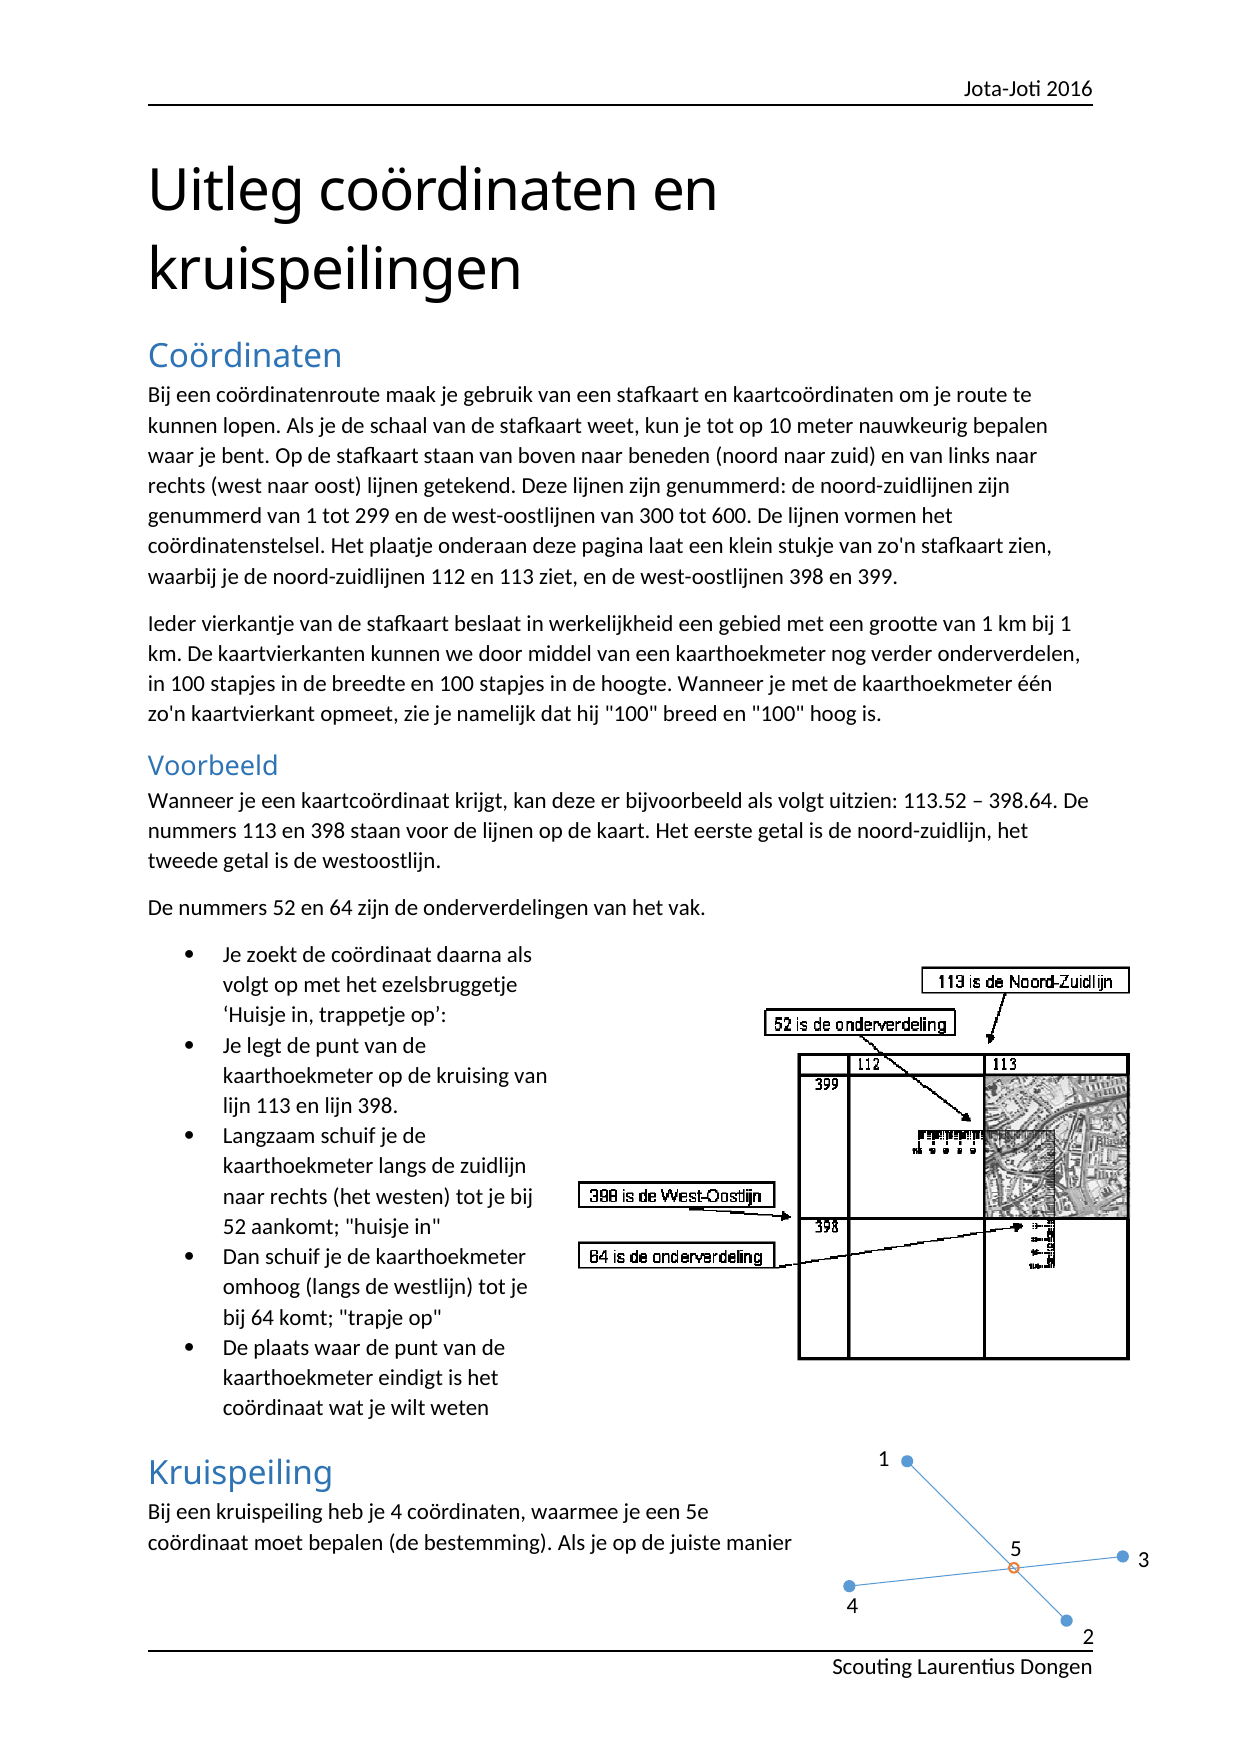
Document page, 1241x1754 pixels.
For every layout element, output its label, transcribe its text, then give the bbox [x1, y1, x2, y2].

picture [567, 958, 1145, 1377]
list Dan schuif je de kaarthoekmeter omhoog (langs de westlijn) tot je bij 64 komt; "trapje op" [185, 1242, 567, 1331]
subtitle Coördinaten [148, 332, 1093, 377]
list De plaats waar de punt van de kaarthoekmeter eindigt is het coördinaat wat je wilt weten [185, 1333, 1093, 1421]
title Uitleg coördinaten en kruispeilingen [148, 148, 1093, 307]
text De nummers 52 en 64 zijn de onderverdelingen van het vak. [148, 893, 1093, 921]
list Langzaam schuif je de kaarthoekmeter langs de zuidlijn naar rechts (het westen) tot je bij 52 aankomt; "huisje in" [185, 1121, 567, 1240]
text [148, 1497, 1093, 1556]
subtitle Voorbeeld [148, 746, 1093, 783]
list Je legt de punt van de kaarthoekmeter op de kruising van lijn 113 en lijn 398. [185, 1031, 567, 1119]
list Je zoekt de coördinaat daarna als volgt op met het ezelsbruggetje ‘Huisje in, trappetje op’: [185, 940, 1093, 1028]
text Bij een coördinatenroute maak je gebruik van een stafkaart en kaartcoördinaten om je route te kunnen lopen. Als je de schaal van de stafkaart weet, kun je tot op 10 meter nauwkeurig bepalen waar je bent. Op de stafkaart staan van boven naar beneden (noord naar zuid) en van links naar rechts (west naar oost) lijnen getekend. Deze lijnen zijn genummerd: de noord-zuidlijnen zijn genummerd van 1 tot 299 en de west-oostlijnen van 300 tot 600. De lijnen vormen het coördinatenstelsel. Het plaatje onderaan deze pagina laat een klein stukje van zo'n stafkaart zien, waarbij je de noord-zuidlijnen 112 en 113 ziet, en de west-oostlijnen 398 en 399. [148, 381, 1093, 590]
text Ieder vierkantje van de stafkaart beslaat in werkelijkheid een gebied met een grootte van 1 km bij 1 km. De kaartvierkanten kunnen we door middel van een kaarthoekmeter nog verder onderverdelen, in 100 stapjes in de breedte en 100 stapjes in de hoogte. Wanneer je met de kaarthoekmeter één zo'n kaartvierkant opmeet, zie je namelijk dat hij "100" breed en "100" hoog is. [148, 609, 1093, 727]
subtitle Kruispeiling [148, 1448, 1093, 1494]
text Wanneer je een kaartcoördinaat krijgt, kan deze er bijvoorbeeld als volgt uitzien: 113.52 – 398.64. De nummers 113 en 398 staan voor de lijnen op de kaart. Het eerste getal is de noord-zuidlijn, het tweede getal is de westoostlijn. [148, 786, 1093, 874]
